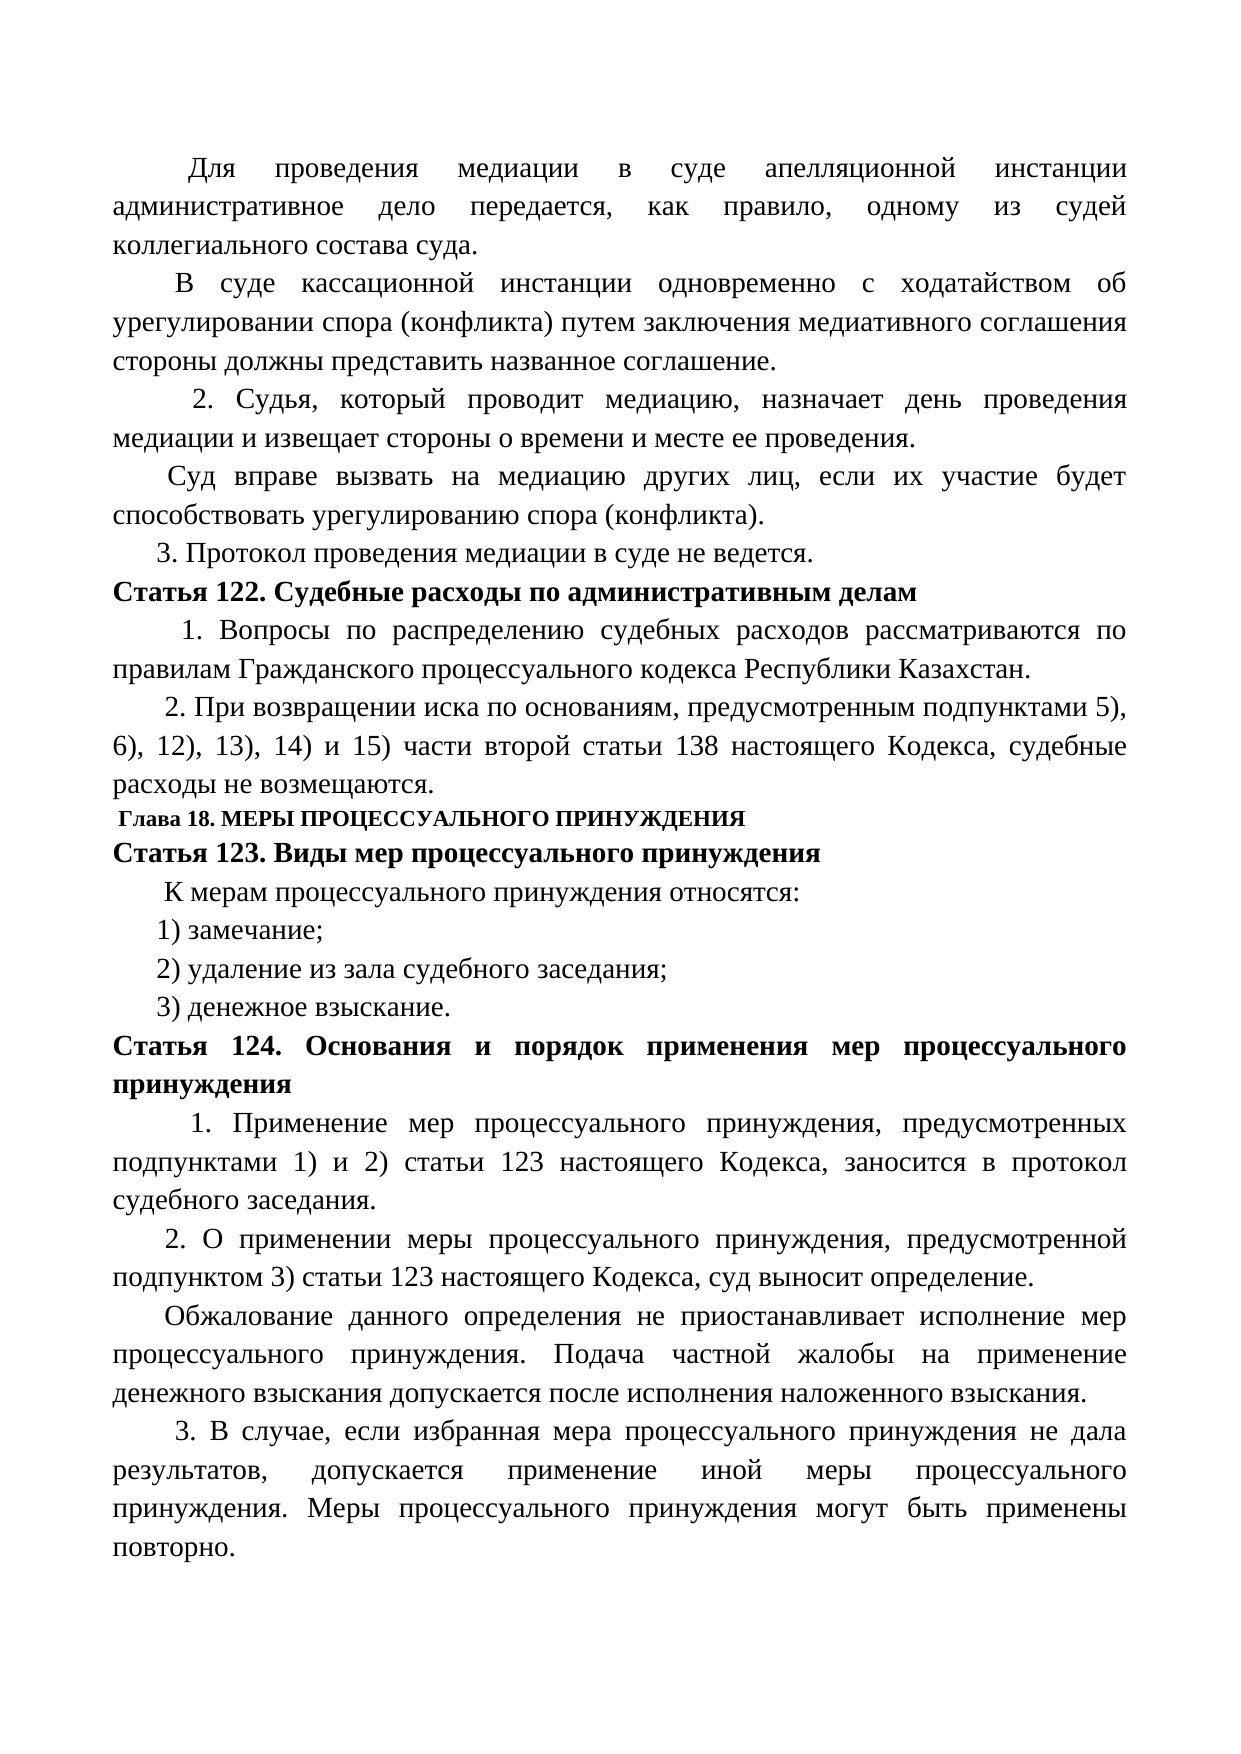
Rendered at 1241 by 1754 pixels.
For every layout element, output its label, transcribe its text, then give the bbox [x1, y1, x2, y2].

text Статья 124. Основания и порядок применения мер процессуального принуждения [112, 1028, 1128, 1100]
text 2. О применении меры процессуального принуждения, предусмотренной подпунктом 3) статьи 123 настоящего Кодекса, суд выносит определение. [112, 1221, 1128, 1293]
text 3. В случае, если избранная мера процессуального принуждения не дала результатов, допускается применение иной меры процессуального принуждения. Меры процессуального принуждения могут быть применены повторно. [112, 1413, 1128, 1563]
text Суд вправе вызвать на медиацию других лиц, если их участие будет способствовать урегулированию спора (конфликта). [112, 458, 1128, 530]
text 1. Вопросы по распределению судебных расходов рассматриваются по правилам Гражданского процессуального кодекса Республики Казахстан. [112, 612, 1128, 684]
text Глава 18. МЕРЫ ПРОЦЕССУАЛЬНОГО ПРИНУЖДЕНИЯ [112, 805, 1128, 832]
text 2. При возвращении иска по основаниям, предусмотренным подпунктами 5), 6), 12), 13), 14) и 15) части второй статьи 138 настоящего Кодекса, судебные расходы не возмещаются. [112, 689, 1128, 800]
text 2. Судья, который проводит медиацию, назначает день проведения медиации и извещает стороны о времени и месте ее проведения. [112, 381, 1128, 453]
text Обжалование данного определения не приостанавливает исполнение мер процессуального принуждения. Подача частной жалобы на применение денежного взыскания допускается после исполнения наложенного взыскания. [112, 1298, 1128, 1408]
text 1. Применение мер процессуального принуждения, предусмотренных подпунктами 1) и 2) статьи 123 настоящего Кодекса, заносится в протокол судебного заседания. [112, 1105, 1128, 1216]
text 3) денежное взыскание. [112, 989, 1128, 1023]
text Статья 123. Виды мер процессуального принуждения [112, 835, 1128, 869]
text В суде кассационной инстанции одновременно с ходатайством об урегулировании спора (конфликта) путем заключения медиативного соглашения стороны должны представить названное соглашение. [112, 266, 1128, 376]
text 2) удаление из зала судебного заседания; [112, 951, 1128, 984]
text Статья 122. Судебные расходы по административным делам [112, 574, 1128, 607]
text 1) замечание; [112, 912, 1128, 946]
text 3. Протокол проведения медиации в суде не ведется. [112, 535, 1128, 569]
text Для проведения медиации в суде апелляционной инстанции административное дело передается, как правило, одному из судей коллегиального состава суда. [112, 150, 1128, 261]
text К мерам процессуального принуждения относятся: [112, 874, 1128, 907]
